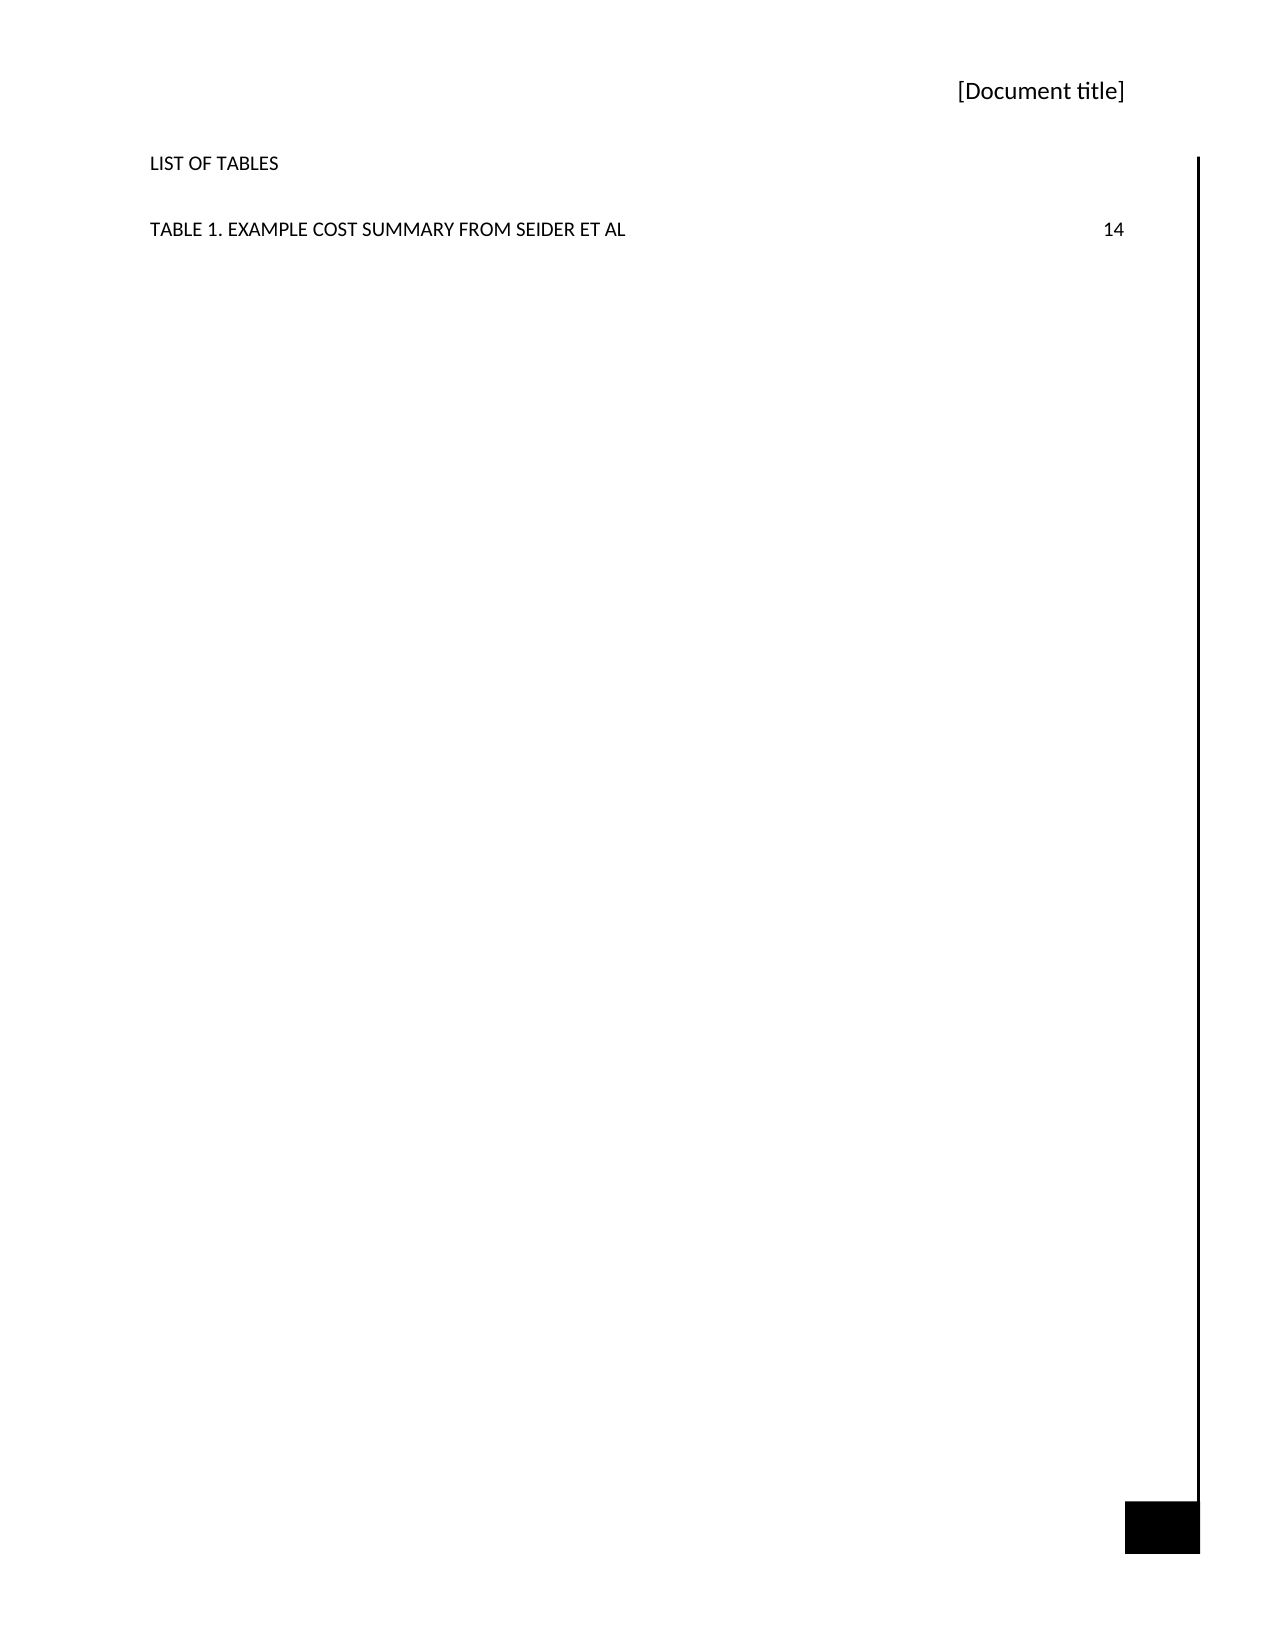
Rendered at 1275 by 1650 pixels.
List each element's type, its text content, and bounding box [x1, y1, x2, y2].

text Table 1. Example cost summary from Seider et al 14 [150, 216, 1125, 242]
text List of tables [150, 150, 1125, 175]
